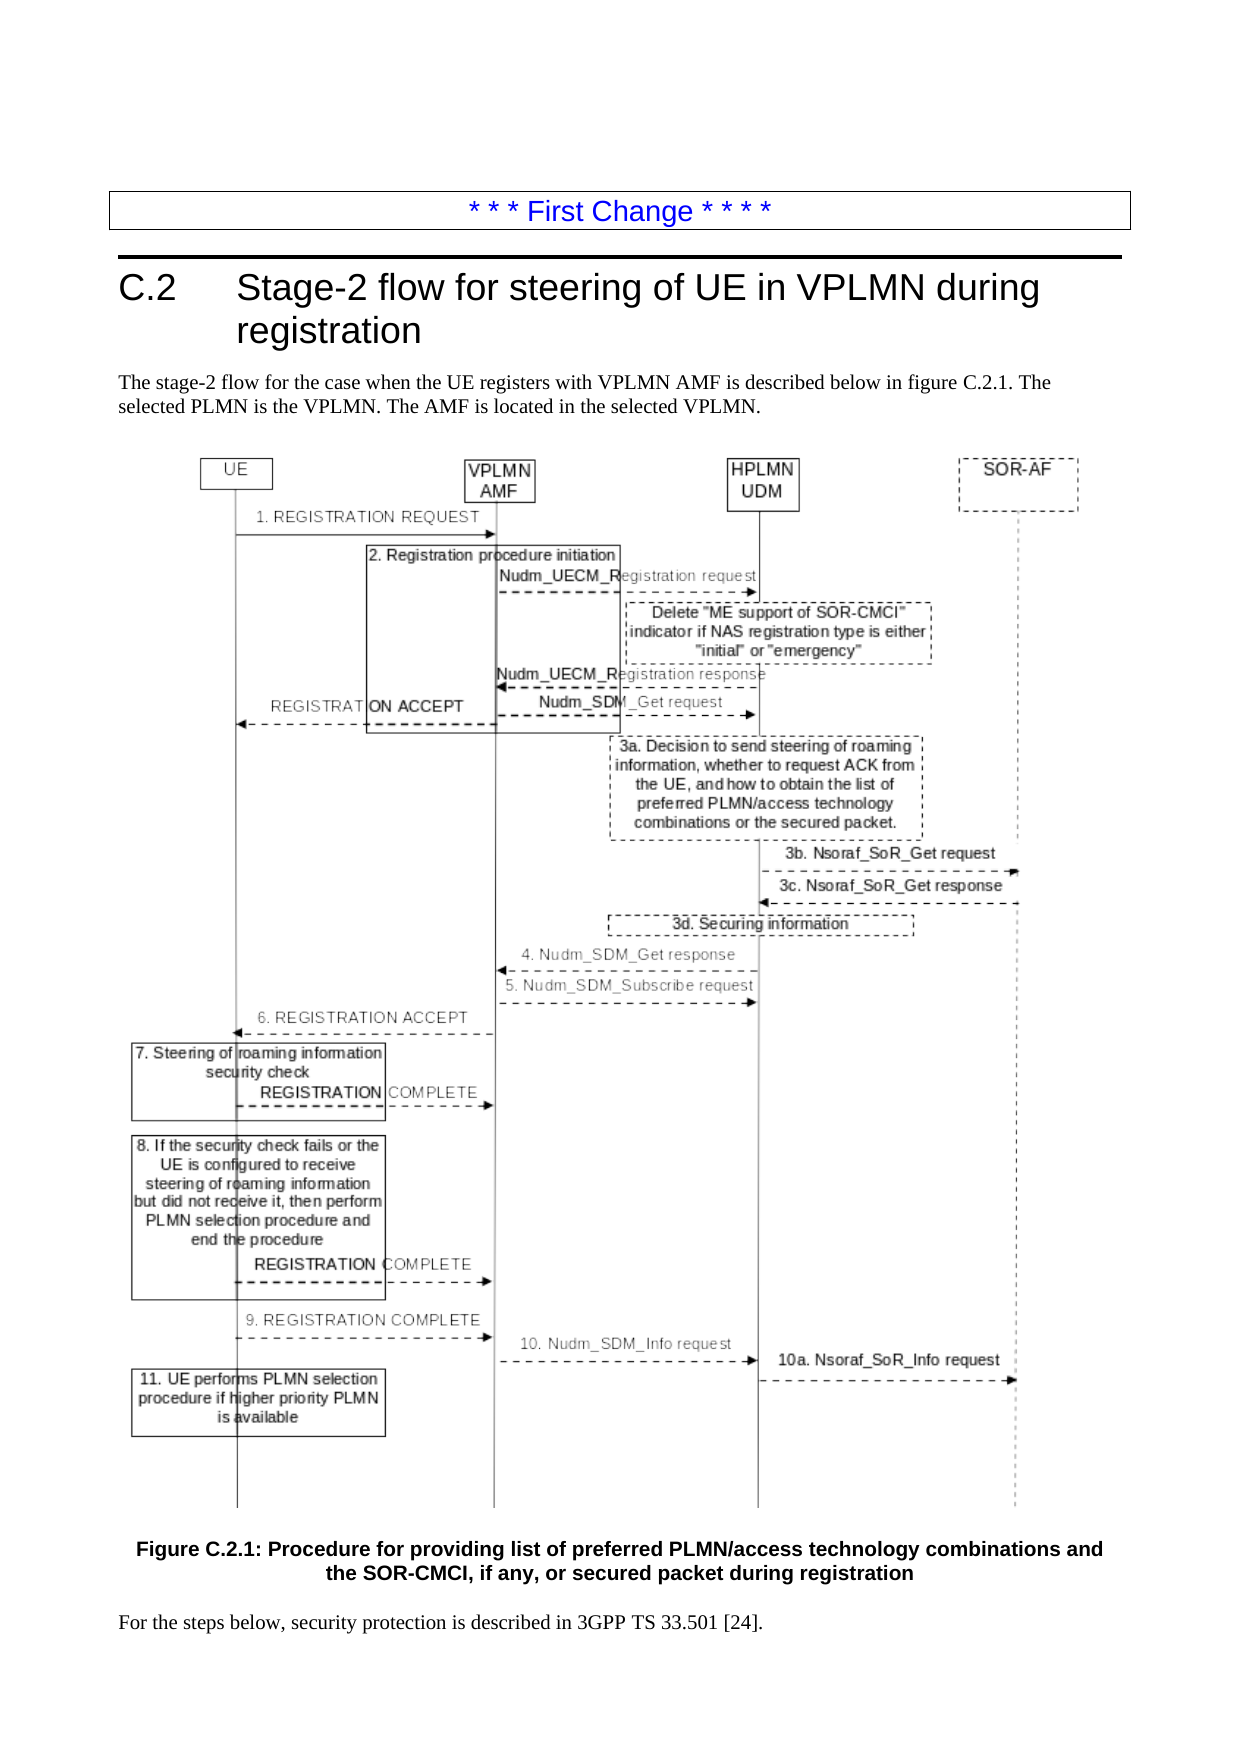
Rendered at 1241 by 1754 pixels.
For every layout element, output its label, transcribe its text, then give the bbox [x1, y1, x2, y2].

text Figure C.2.1: Procedure for providing list of preferred PLMN/access technology combinations and the SOR-CMCI, if any, or secured packet during registration [118, 437, 1122, 1585]
text The stage-2 flow for the case when the UE registers with VPLMN AMF is described below in figure C.2.1. The selected PLMN is the VPLMN. The AMF is located in the selected VPLMN. [118, 370, 1122, 418]
text For the steps below, security protection is described in 3GPP TS 33.501 [24]. [118, 1610, 1122, 1634]
text * * * First Change * * * * [110, 192, 1130, 229]
text C.2 Stage-2 flow for steering of UE in VPLMN during registration [118, 259, 1122, 351]
